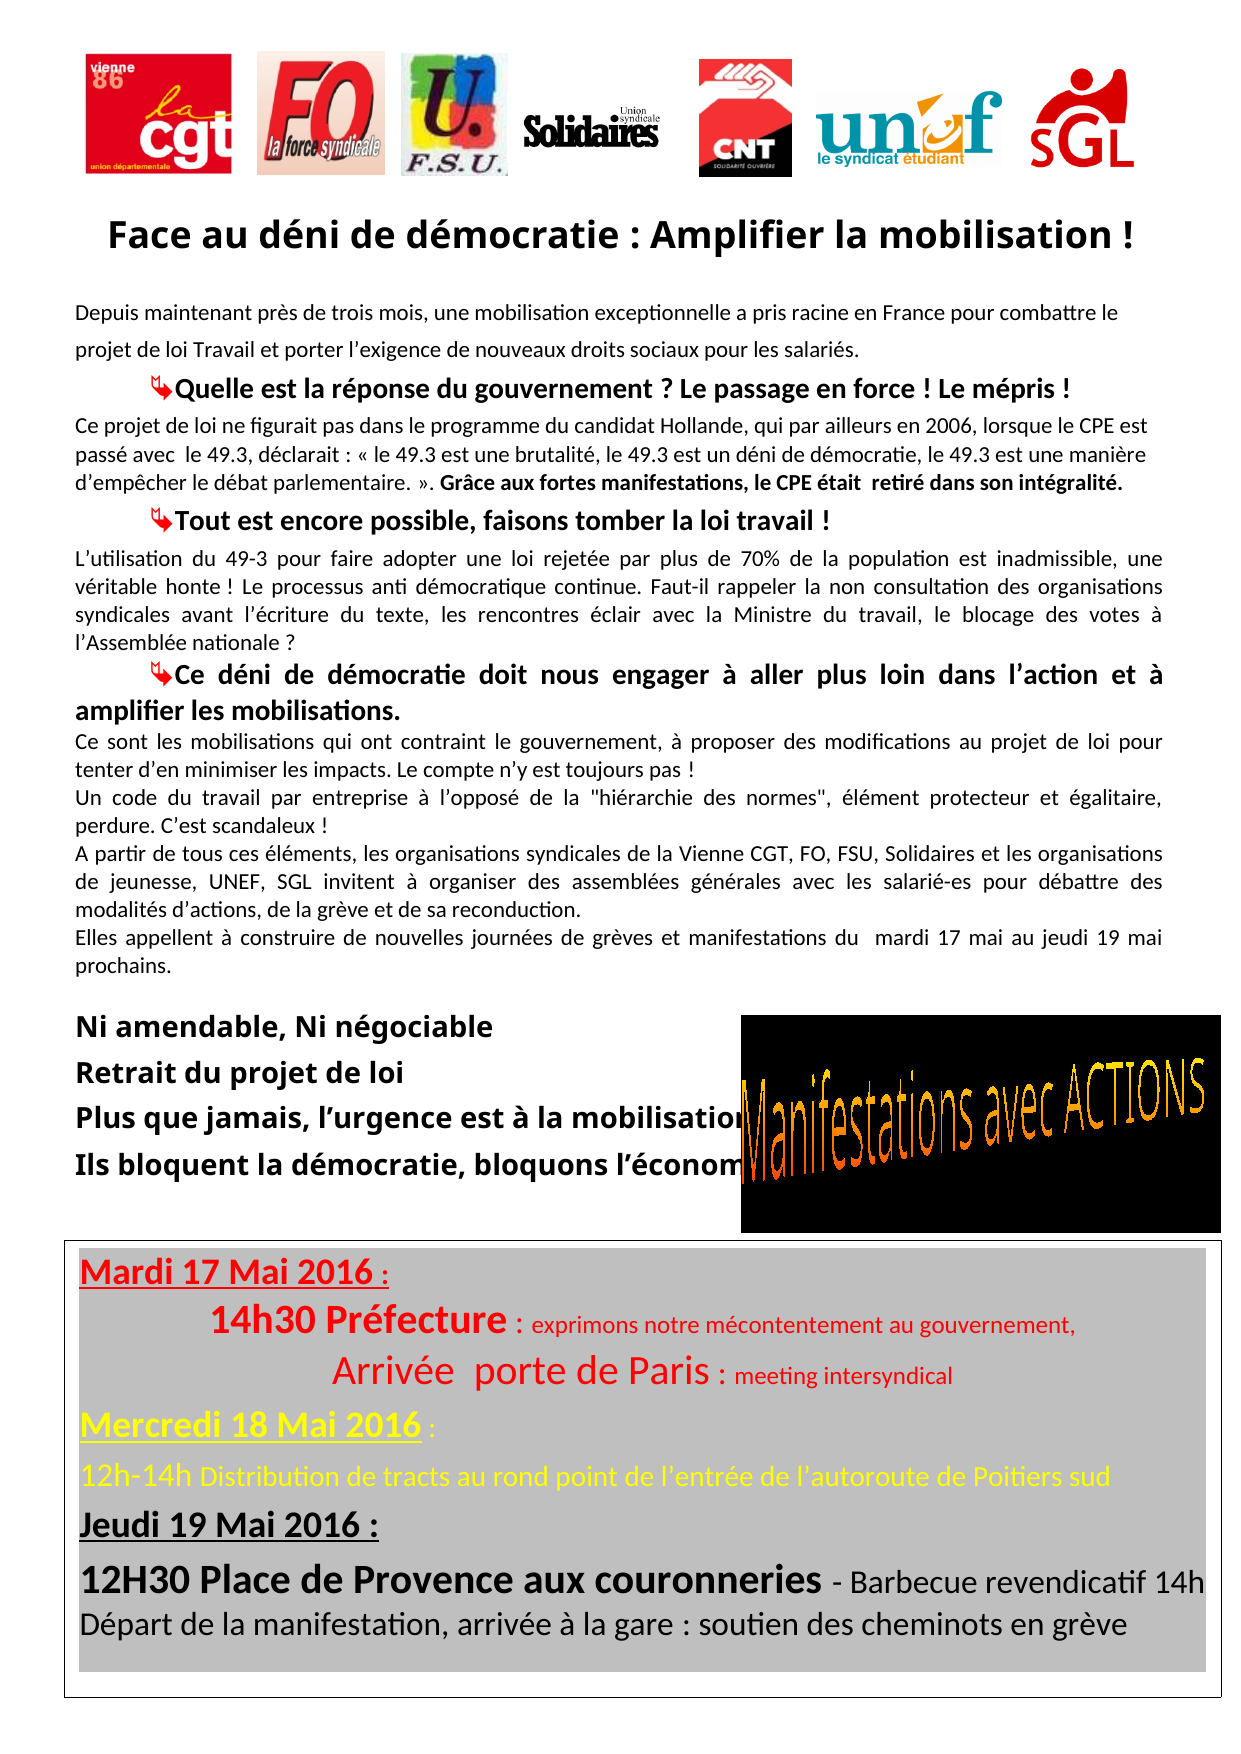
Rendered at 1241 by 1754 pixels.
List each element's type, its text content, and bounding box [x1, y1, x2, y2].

picture [401, 53, 693, 176]
text Ce sont les mobilisations qui ont contraint le gouvernement, à proposer des modifications au projet de loi pour tenter d’en minimiser les impacts. Le compte n’y est toujours pas ! [75, 727, 1165, 783]
picture [82, 51, 235, 176]
text Elles appellent à construire de nouvelles journées de grèves et manifestations du mardi 17 mai au jeudi 19 mai prochains. [75, 923, 1165, 979]
text Ce déni de démocratie doit nous engager à aller plus loin dans l’action et à amplifier les mobilisations. [75, 656, 1165, 727]
text Plus que jamais, l’urgence est à la mobilisation [75, 1098, 741, 1137]
picture [1020, 58, 1144, 177]
text Retrait du projet de loi [75, 1052, 741, 1092]
text Ce projet de loi ne figurait pas dans le programme du candidat Hollande, qui par ailleurs en 2006, lorsque le CPE est passé avec le 49.3, déclarait : « le 49.3 est une brutalité, le 49.3 est un déni de démocratie, le 49.3 est une manière d’empêcher le débat parlementaire. ». Grâce aux fortes manifestations, le CPE était retiré dans son intégralité. [75, 412, 1165, 496]
text L’utilisation du 49-3 pour faire adopter une loi rejetée par plus de 70% de la population est inadmissible, une véritable honte ! Le processus anti démocratique continue. Faut-il rappeler la non consultation des organisations syndicales avant l’écriture du texte, les rencontres éclair avec la Ministre du travail, le blocage des votes à l’Assemblée nationale ? [75, 544, 1165, 656]
text Face au déni de démocratie : Amplifier la mobilisation ! [75, 208, 1165, 259]
text A partir de tous ces éléments, les organisations syndicales de la Vienne CGT, FO, FSU, Solidaires et les organisations de jeunesse, UNEF, SGL invitent à organiser des assemblées générales avec les salarié-es pour débattre des modalités d’actions, de la grève et de sa reconduction. [75, 839, 1165, 923]
picture [257, 51, 385, 175]
text Ni amendable, Ni négociable [75, 1006, 1165, 1046]
picture [699, 59, 792, 177]
text Un code du travail par entreprise à l’opposé de la "hiérarchie des normes", élément protecteur et égalitaire, perdure. C’est scandaleux ! [75, 783, 1165, 839]
text Ils bloquent la démocratie, bloquons l’économie [75, 1144, 741, 1183]
text Depuis maintenant près de trois mois, une mobilisation exceptionnelle a pris racine en France pour combattre le projet de loi Travail et porter l’exigence de nouveaux droits sociaux pour les salariés. [75, 288, 1165, 363]
picture [816, 91, 1002, 167]
text Tout est encore possible, faisons tomber la loi travail ! [75, 502, 1165, 538]
text Quelle est la réponse du gouvernement ? Le passage en force ! Le mépris ! [75, 370, 1165, 405]
